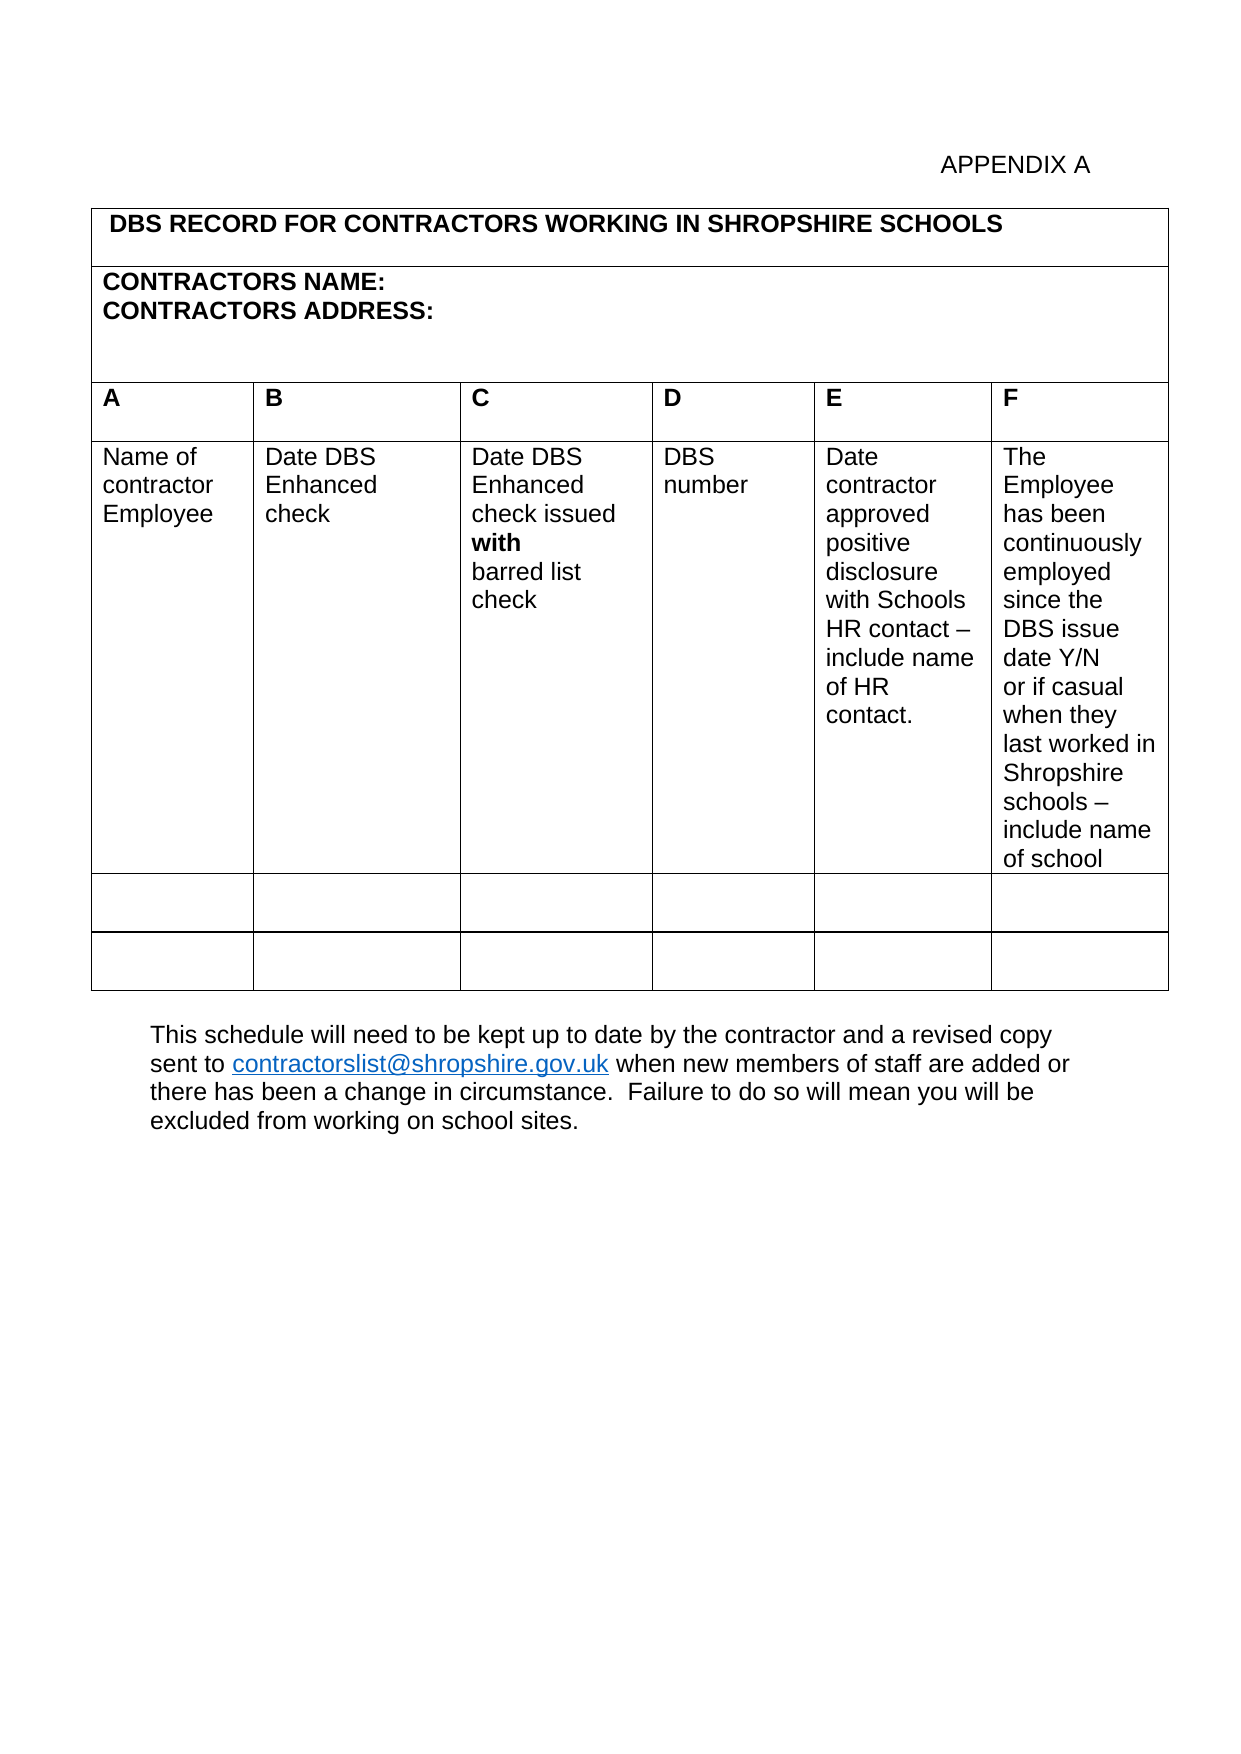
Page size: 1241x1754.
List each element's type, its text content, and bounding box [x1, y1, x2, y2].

table_cell [992, 874, 1168, 931]
table_cell F [992, 383, 1168, 441]
table_cell DBS number [653, 442, 814, 873]
table_cell Date DBS Enhanced check [254, 442, 460, 873]
table_cell [254, 933, 460, 990]
table_cell A [92, 383, 253, 441]
table_cell E [815, 383, 991, 441]
table_cell [653, 933, 814, 990]
table_cell [461, 933, 652, 990]
table_cell [653, 874, 814, 931]
table_cell CONTRACTORS NAME: CONTRACTORS ADDRESS: [92, 267, 1168, 382]
table_cell Date DBS Enhanced check issued with barred list check [461, 442, 652, 873]
table_cell Date contractor approved positive disclosure with Schools HR contact –include name of HR contact. [815, 442, 991, 873]
table_cell [992, 933, 1168, 990]
table_cell [92, 874, 253, 931]
table_cell C [461, 383, 652, 441]
text This schedule will need to be kept up to date by the contractor and a revised copy sent to contractorslist@shropshire.gov.uk when new members of staff are added or there has been a change in circumstance. Failure to do so will mean you will be excluded from working on school sites. [150, 1020, 1090, 1135]
table_cell The Employee has been continuously employed since the DBS issue date Y/N or if casual when they last worked in Shropshire schools –include name of school [992, 442, 1168, 873]
table_cell [815, 933, 991, 990]
table_cell Name of contractor Employee [92, 442, 253, 873]
table_cell [815, 874, 991, 931]
text APPENDIX A [150, 150, 1090, 179]
table_cell [92, 933, 253, 990]
table_cell B [254, 383, 460, 441]
table_cell [254, 874, 460, 931]
table_header DBS RECORD FOR CONTRACTORS WORKING IN SHROPSHIRE SCHOOLS [92, 209, 1168, 266]
table_cell D [653, 383, 814, 441]
table_cell [461, 874, 652, 931]
